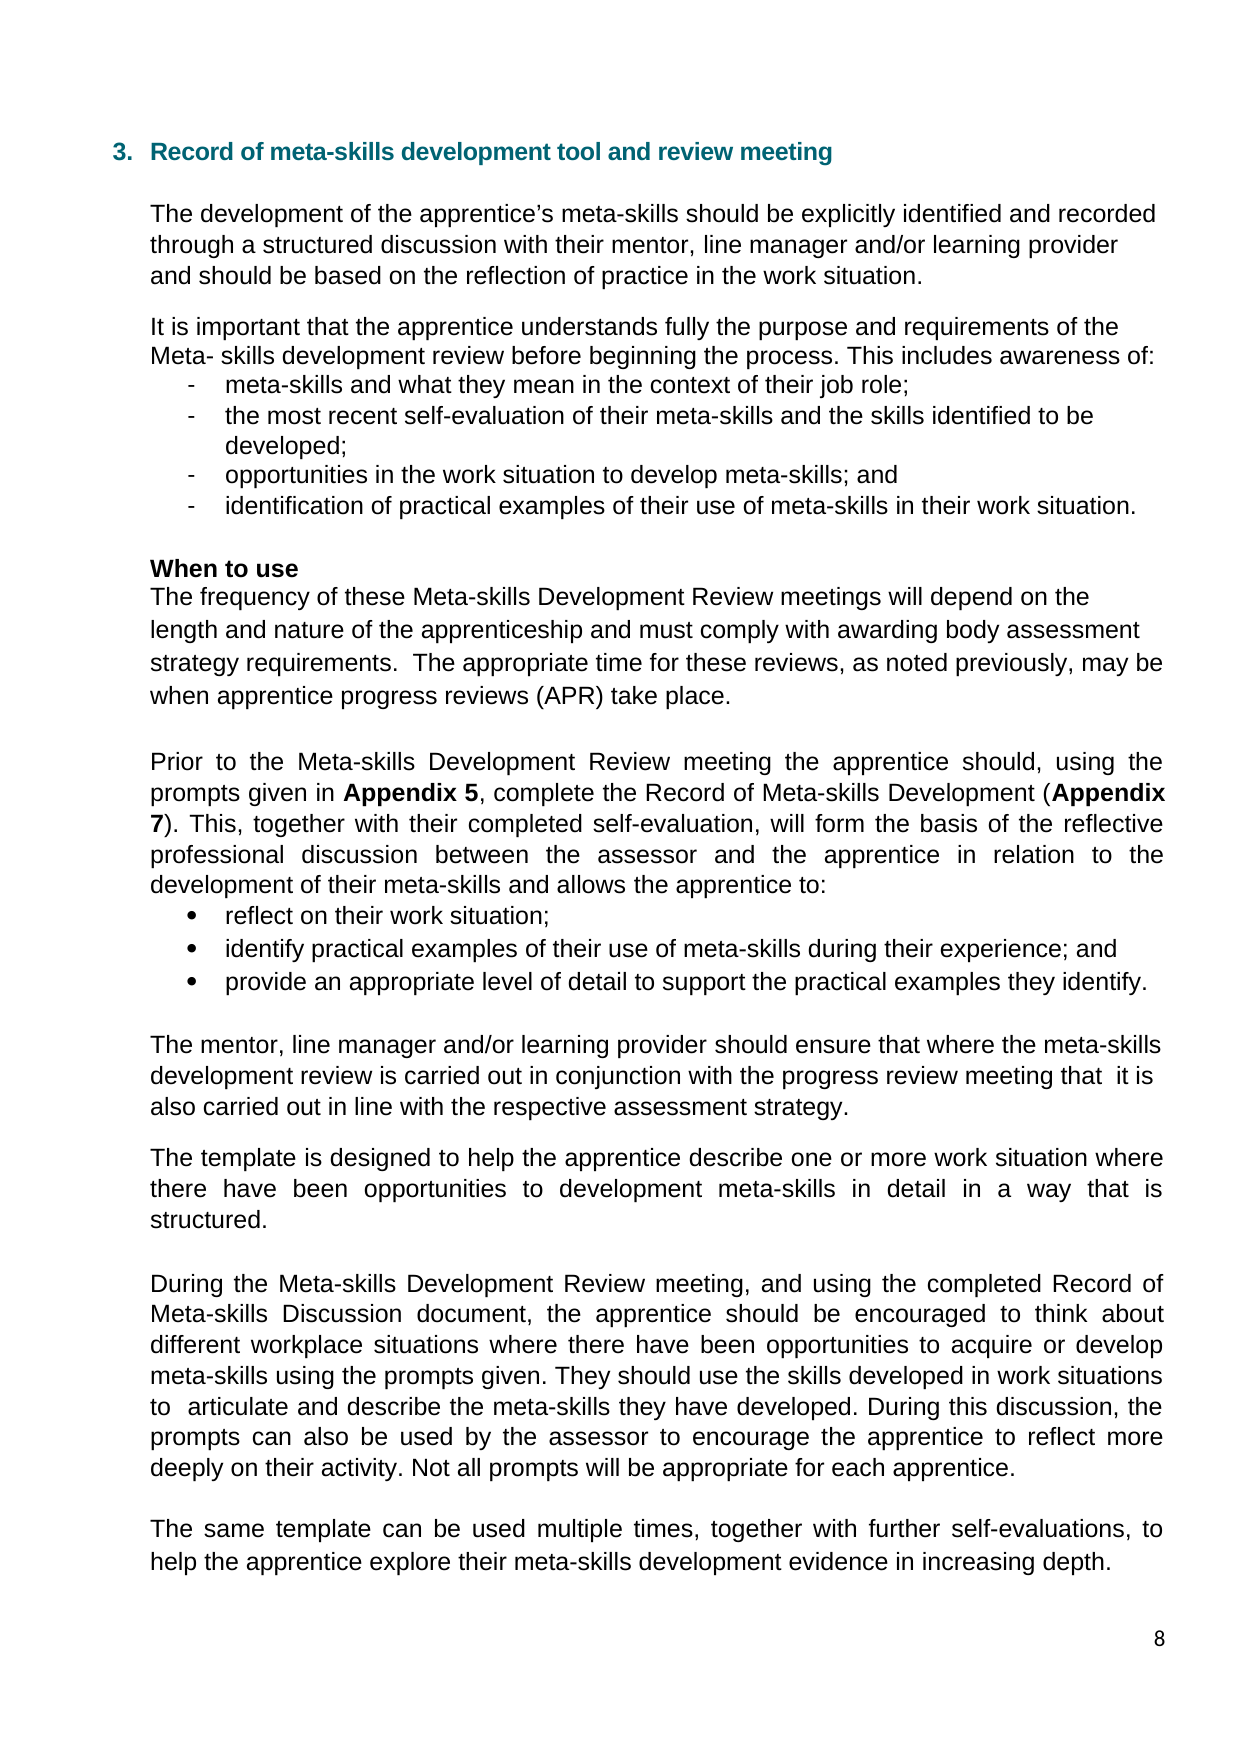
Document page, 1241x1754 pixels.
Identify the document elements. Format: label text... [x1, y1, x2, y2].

list identification of practical examples of their use of meta-skills in their work situation. [187, 490, 1165, 521]
list provide an appropriate level of detail to support the practical examples they identify. [187, 967, 1165, 996]
text The development of the apprentice’s meta-skills should be explicitly identified and recorded through a structured discussion with their mentor, line manager and/or learning provider and should be based on the reflection of practice in the work situation. [150, 199, 1165, 289]
text When to use [75, 553, 1165, 582]
text It is important that the apprentice understands fully the purpose and requirements of the Meta- skills development review before beginning the process. This includes awareness of: [150, 312, 1165, 370]
text The mentor, line manager and/or learning provider should ensure that where the meta-skills development review is carried out in conjunction with the progress review meeting that it is also carried out in line with the respective assessment strategy. [150, 1030, 1165, 1121]
list the most recent self-evaluation of their meta-skills and the skills identified to be developed; [187, 400, 1165, 459]
text The template is designed to help the apprentice describe one or more work situation where there have been opportunities to development meta-skills in detail in a way that is structured. [150, 1143, 1165, 1233]
subtitle Record of meta-skills development tool and review meeting [112, 135, 1165, 166]
text The same template can be used multiple times, together with further self-evaluations, to help the apprentice explore their meta-skills development evidence in increasing depth. [150, 1514, 1165, 1576]
list reflect on their work situation; [187, 901, 1165, 930]
text Prior to the Meta-skills Development Review meeting the apprentice should, using the prompts given in Appendix 5, complete the Record of Meta-skills Development (Appendix 7). This, together with their completed self-evaluation, will form the basis of the reflective professional discussion between the assessor and the apprentice in relation to the development of their meta-skills and allows the apprentice to: [150, 747, 1165, 899]
list meta-skills and what they mean in the context of their job role; [187, 370, 1165, 400]
text The frequency of these Meta-skills Development Review meetings will depend on the length and nature of the apprenticeship and must comply with awarding body assessment strategy requirements. The appropriate time for these reviews, as noted previously, may be when apprentice progress reviews (APR) take place. [150, 582, 1165, 710]
text During the Meta-skills Development Review meeting, and using the completed Record of Meta-skills Discussion document, the apprentice should be encouraged to think about different workplace situations where there have been opportunities to acquire or develop meta-skills using the prompts given. They should use the skills developed in work situations to articulate and describe the meta-skills they have developed. During this discussion, the prompts can also be used by the assessor to encourage the apprentice to reflect more deeply on their activity. Not all prompts will be appropriate for each apprentice. [150, 1268, 1165, 1482]
list opportunities in the work situation to develop meta-skills; and [187, 459, 1165, 490]
list identify practical examples of their use of meta-skills during their experience; and [187, 934, 1165, 963]
